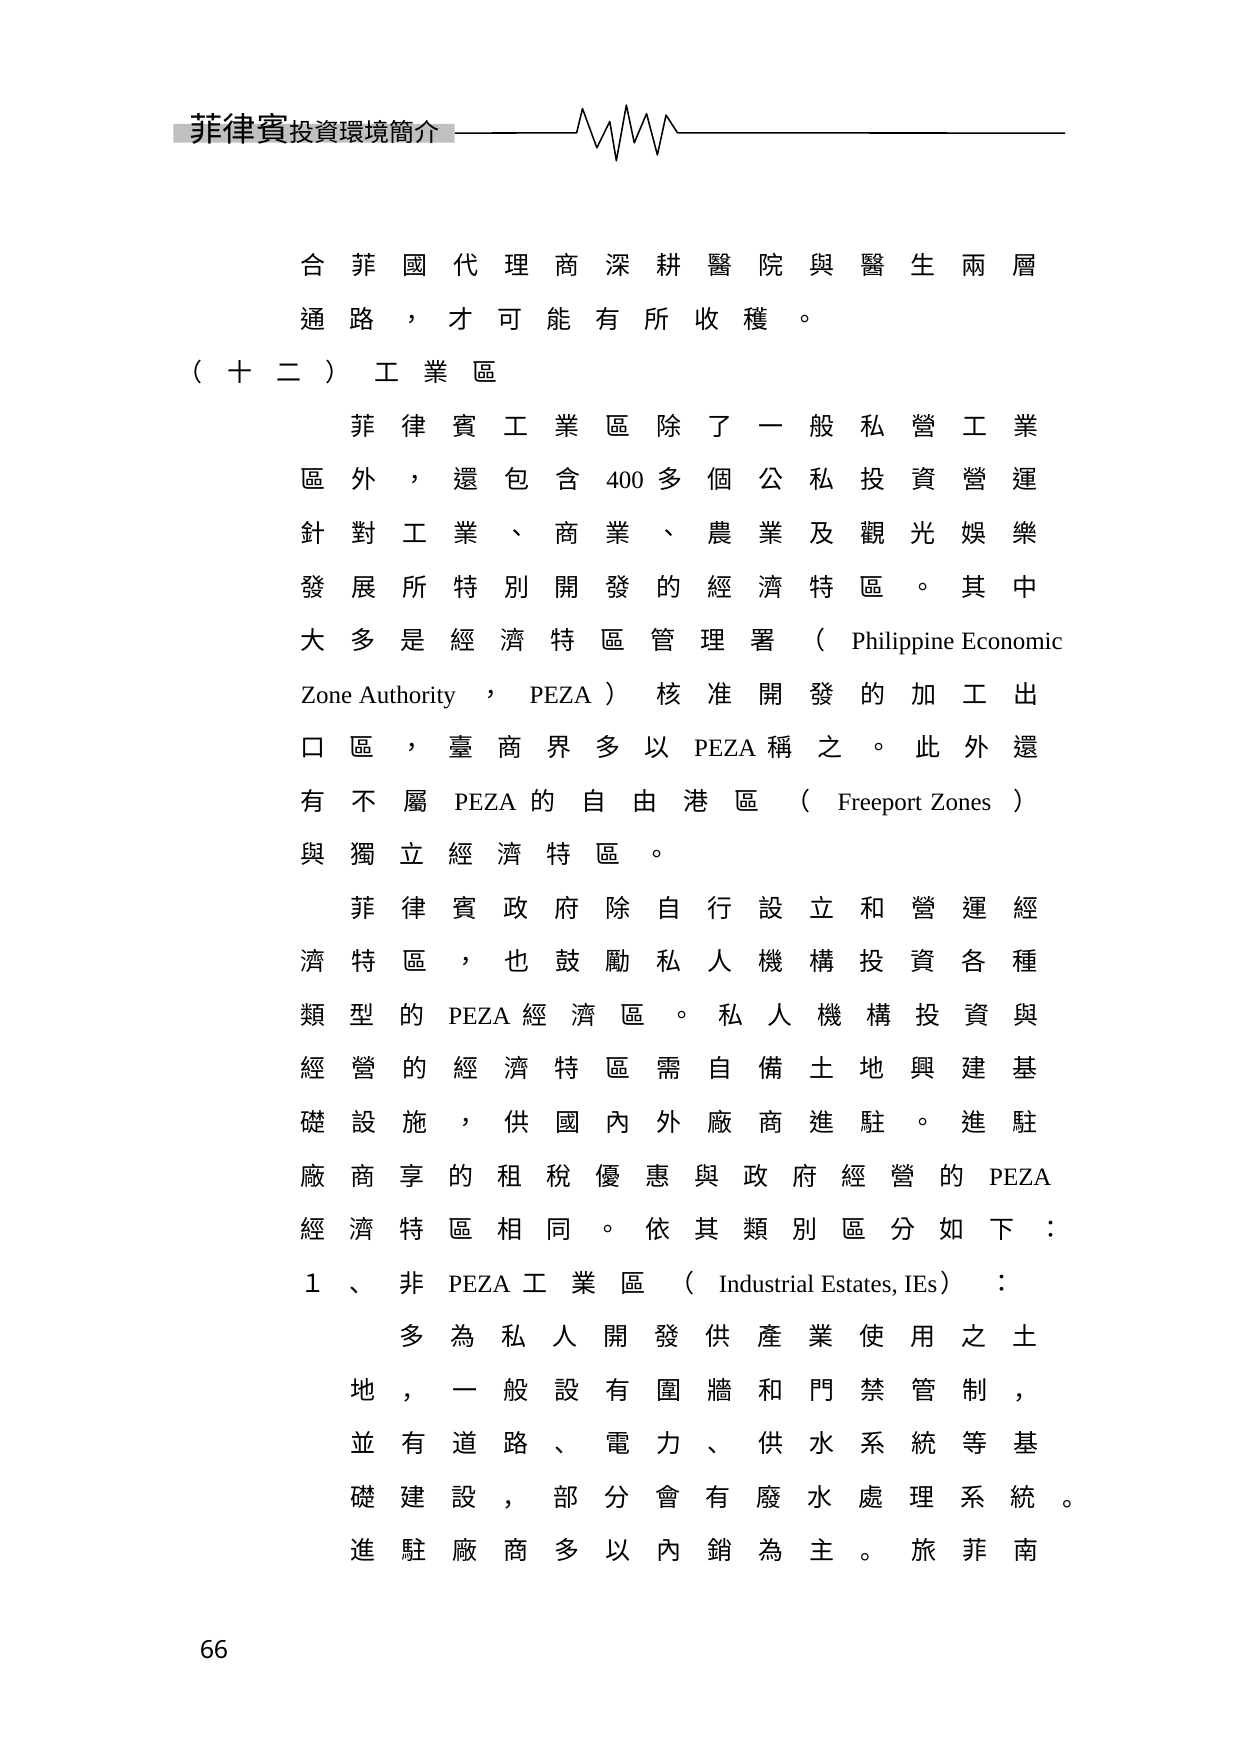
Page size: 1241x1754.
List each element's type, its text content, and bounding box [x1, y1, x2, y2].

text （十二）工業區 [178, 344, 1063, 398]
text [325, 1308, 1063, 1576]
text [276, 237, 1063, 344]
text １、非PEZA工業區（Industrial Estates, IEs）： [276, 1254, 1063, 1308]
text 菲律賓政府除自行設立和營運經濟特區，也鼓勵私人機構投資各種類型的PEZA經濟區。私人機構投資與經營的經濟特區需自備土地興建基礎設施，供國內外廠商進駐。進駐廠商享的租稅優惠與政府經營的PEZA經濟特區相同。依其類別區分如下： [276, 880, 1063, 1254]
text 菲律賓工業區除了一般私營工業區外，還包含400多個公私投資營運針對工業、商業、農業及觀光娛樂發展所特別開發的經濟特區。其中大多是經濟特區管理署（Philippine Economic Zone Authority ，PEZA）核准開發的加工出口區，臺商界多以PEZA稱之。此外還有不屬PEZA的自由港區（Freeport Zones）與獨立經濟特區。 [276, 398, 1063, 880]
